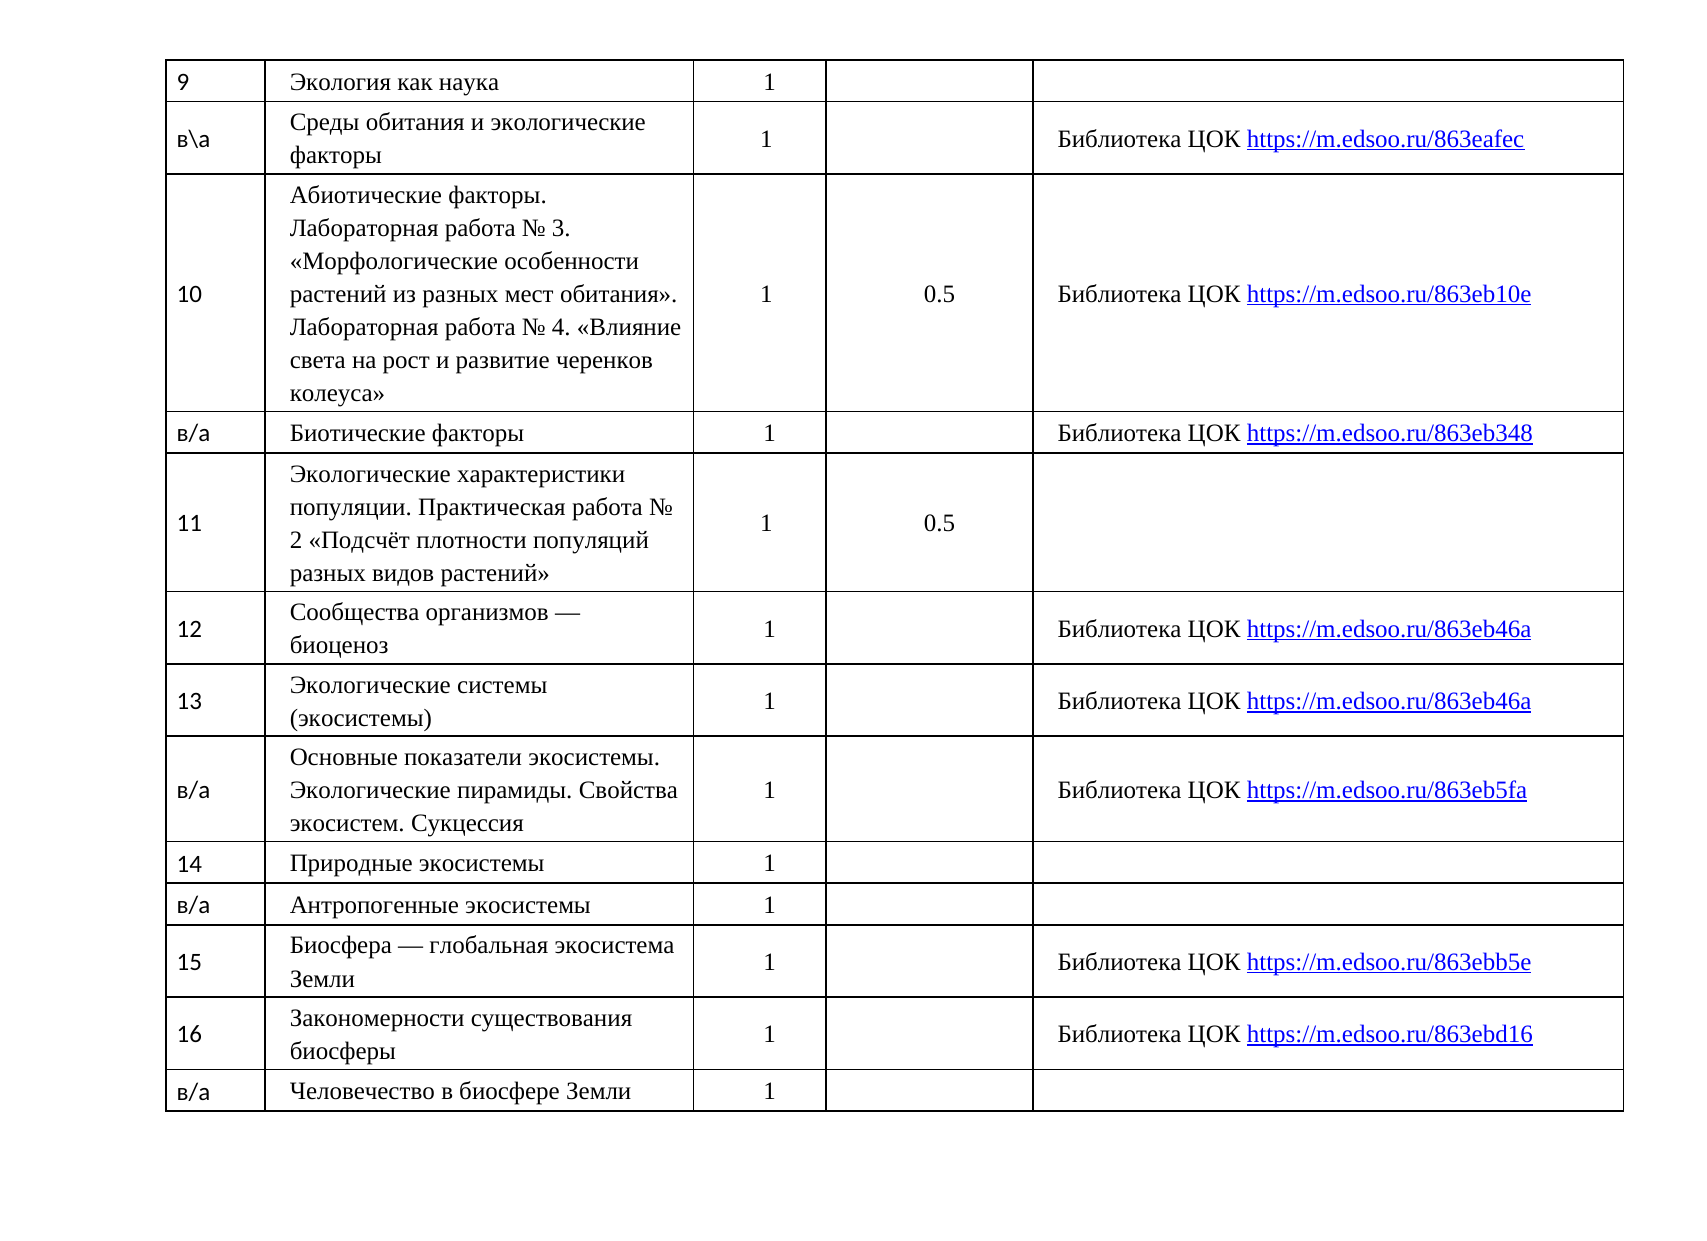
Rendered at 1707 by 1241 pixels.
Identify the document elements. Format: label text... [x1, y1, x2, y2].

table_cell [1034, 884, 1623, 924]
table_cell 1 [694, 1070, 825, 1110]
table_cell [827, 665, 1032, 735]
table_cell 12 [167, 592, 264, 663]
table_cell [827, 61, 1032, 101]
table_cell [827, 1070, 1032, 1110]
table_cell Библиотека ЦОК https://m.edsoo.ru/863eb348 [1034, 412, 1623, 452]
table_cell Закономерности существования биосферы [266, 998, 693, 1069]
table_cell 1 [694, 665, 825, 735]
table_cell 1 [694, 884, 825, 924]
table_cell в/а [167, 412, 264, 452]
table_cell 1 [694, 592, 825, 663]
table_cell [1034, 454, 1623, 591]
table_cell Библиотека ЦОК https://m.edsoo.ru/863eb46a [1034, 592, 1623, 663]
table_cell Библиотека ЦОК https://m.edsoo.ru/863eb10e [1034, 175, 1623, 411]
table_cell [827, 998, 1032, 1069]
table_cell 0.5 [827, 454, 1032, 591]
table_cell [827, 842, 1032, 882]
table_cell Биосфера — глобальная экосистема Земли [266, 926, 693, 996]
table_cell Среды обитания и экологические факторы [266, 102, 693, 173]
table_cell 1 [694, 412, 825, 452]
table_cell 9 [167, 61, 264, 101]
table_cell 11 [167, 454, 264, 591]
table_cell 1 [694, 926, 825, 996]
table_cell [827, 884, 1032, 924]
table_cell 14 [167, 842, 264, 882]
table_cell Сообщества организмов — биоценоз [266, 592, 693, 663]
table_cell Библиотека ЦОК https://m.edsoo.ru/863eb5fa [1034, 737, 1623, 841]
table_cell Библиотека ЦОК https://m.edsoo.ru/863ebd16 [1034, 998, 1623, 1069]
table_cell 16 [167, 998, 264, 1069]
table_cell 1 [694, 454, 825, 591]
table_cell 0.5 [827, 175, 1032, 411]
table_cell [827, 926, 1032, 996]
table_cell 1 [694, 737, 825, 841]
table_cell Природные экосистемы [266, 842, 693, 882]
table_cell Экологические характеристики популяции. Практическая работа № 2 «Подсчёт плотности популяций разных видов растений» [266, 454, 693, 591]
table_cell 1 [694, 175, 825, 411]
table_cell в/а [167, 884, 264, 924]
table_cell 13 [167, 665, 264, 735]
table_cell Абиотические факторы. Лабораторная работа № 3. «Морфологические особенности растений из разных мест обитания». Лабораторная работа № 4. «Влияние света на рост и развитие черенков колеуса» [266, 175, 693, 411]
table_cell 15 [167, 926, 264, 996]
table_cell [827, 592, 1032, 663]
table_cell Библиотека ЦОК https://m.edsoo.ru/863ebb5e [1034, 926, 1623, 996]
table_cell Библиотека ЦОК https://m.edsoo.ru/863eb46a [1034, 665, 1623, 735]
table_cell Экологические системы (экосистемы) [266, 665, 693, 735]
table_cell Библиотека ЦОК https://m.edsoo.ru/863eafec [1034, 102, 1623, 173]
table_cell 10 [167, 175, 264, 411]
table_cell в/а [167, 1070, 264, 1110]
table_cell 1 [694, 61, 825, 101]
table_cell [1034, 842, 1623, 882]
table_cell [1034, 61, 1623, 101]
table_cell Экология как наука [266, 61, 693, 101]
table_cell [827, 102, 1032, 173]
table_cell Основные показатели экосистемы. Экологические пирамиды. Свойства экосистем. Сукцессия [266, 737, 693, 841]
table_cell Биотические факторы [266, 412, 693, 452]
table_cell 1 [694, 102, 825, 173]
table_cell [1034, 1070, 1623, 1110]
table_cell в/а [167, 737, 264, 841]
table_cell Человечество в биосфере Земли [266, 1070, 693, 1110]
table_cell 1 [694, 998, 825, 1069]
table_cell 1 [694, 842, 825, 882]
table_cell в\а [167, 102, 264, 173]
table_cell [827, 737, 1032, 841]
table_cell [827, 412, 1032, 452]
table_cell Антропогенные экосистемы [266, 884, 693, 924]
